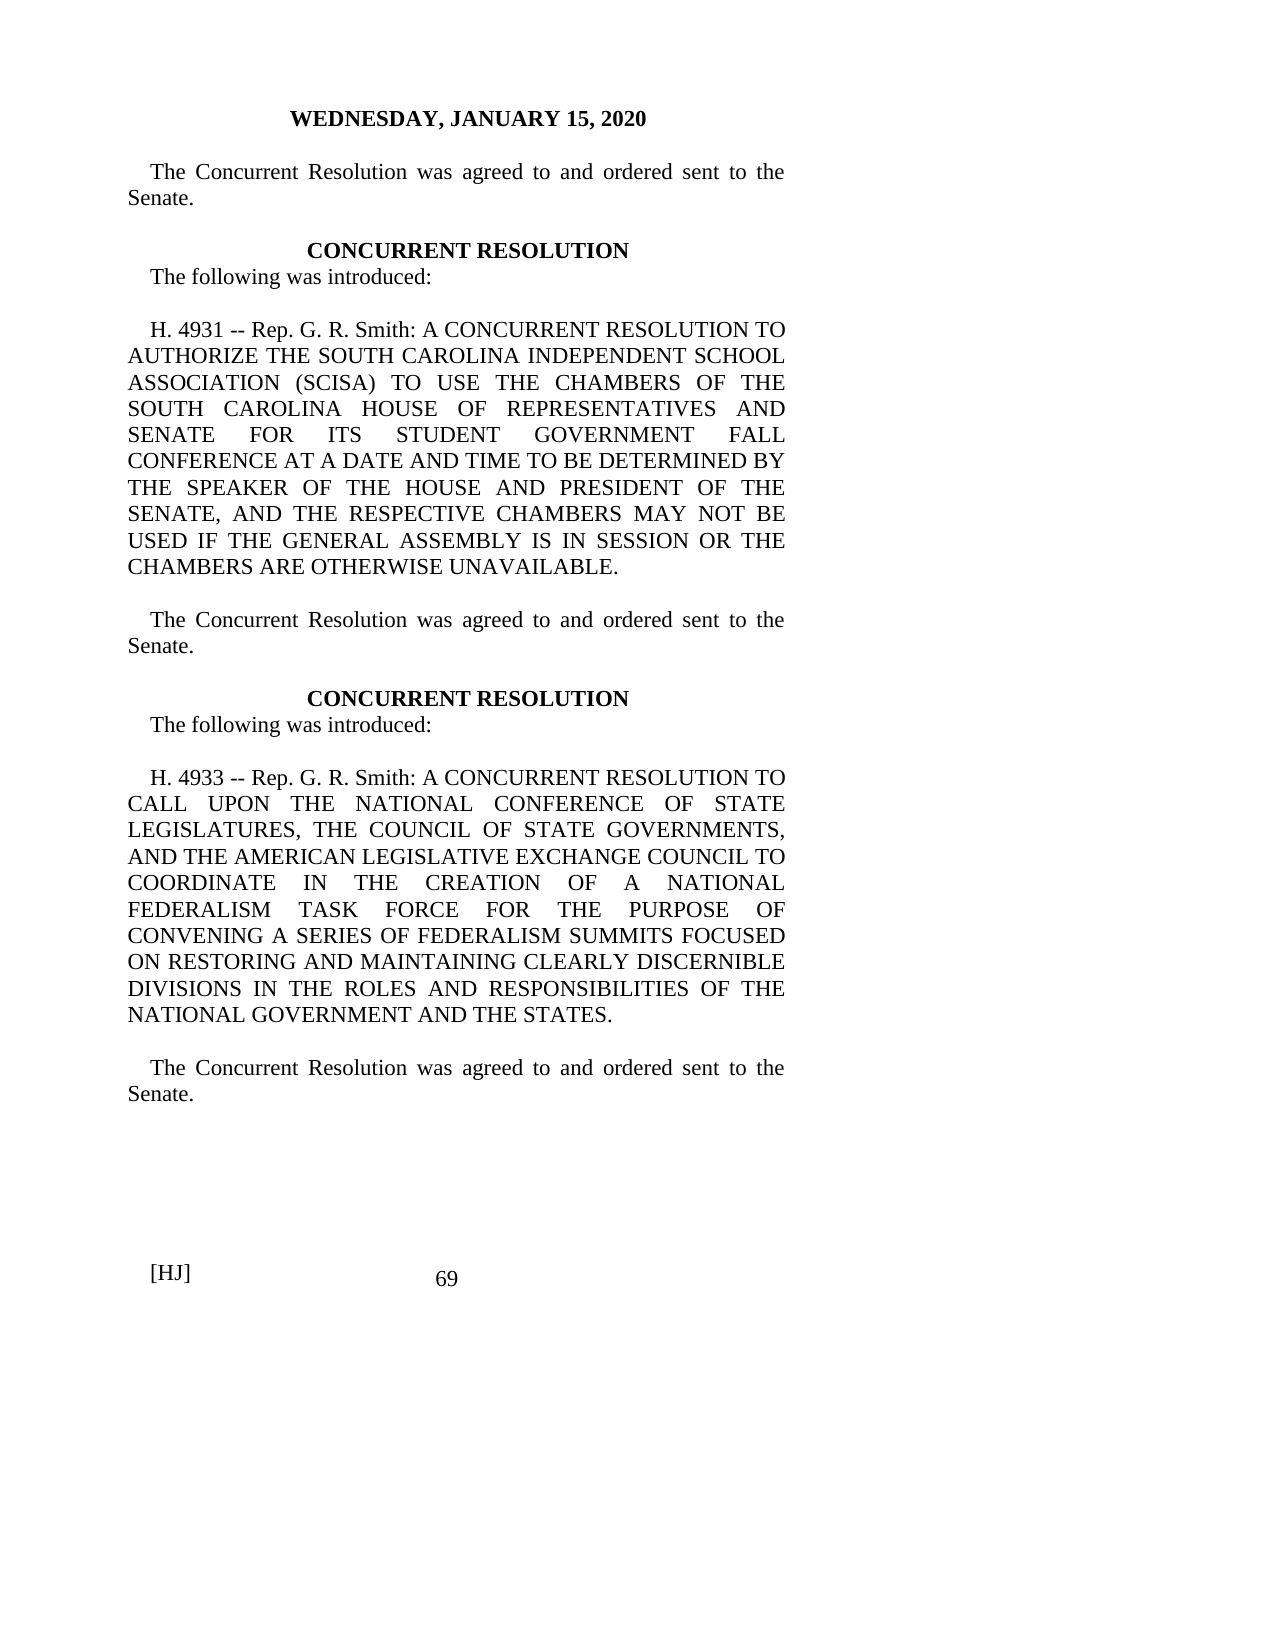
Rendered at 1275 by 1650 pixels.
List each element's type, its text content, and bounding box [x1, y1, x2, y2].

text The Concurrent Resolution was agreed to and ordered sent to the Senate. [127, 606, 786, 658]
text The following was introduced: [127, 263, 786, 289]
text The Concurrent Resolution was agreed to and ordered sent to the Senate. [127, 158, 786, 210]
text H. 4931 -- Rep. G. R. Smith: A CONCURRENT RESOLUTION TO AUTHORIZE THE SOUTH CAROLINA INDEPENDENT SCHOOL ASSOCIATION (SCISA) TO USE THE CHAMBERS OF THE SOUTH CAROLINA HOUSE OF REPRESENTATIVES AND SENATE FOR ITS STUDENT GOVERNMENT FALL CONFERENCE AT A DATE AND TIME TO BE DETERMINED BY THE SPEAKER OF THE HOUSE AND PRESIDENT OF THE SENATE, AND THE RESPECTIVE CHAMBERS MAY NOT BE USED IF THE GENERAL ASSEMBLY IS IN SESSION OR THE CHAMBERS ARE OTHERWISE UNAVAILABLE. [127, 316, 786, 579]
text CONCURRENT RESOLUTION [127, 237, 786, 263]
text The following was introduced: [127, 711, 786, 737]
text CONCURRENT RESOLUTION [127, 685, 786, 711]
text H. 4933 -- Rep. G. R. Smith: A CONCURRENT RESOLUTION TO CALL UPON THE NATIONAL CONFERENCE OF STATE LEGISLATURES, THE COUNCIL OF STATE GOVERNMENTS, AND THE AMERICAN LEGISLATIVE EXCHANGE COUNCIL TO COORDINATE IN THE CREATION OF A NATIONAL FEDERALISM TASK FORCE FOR THE PURPOSE OF CONVENING A SERIES OF FEDERALISM SUMMITS FOCUSED ON RESTORING AND MAINTAINING CLEARLY DISCERNIBLE DIVISIONS IN THE ROLES AND RESPONSIBILITIES OF THE NATIONAL GOVERNMENT AND THE STATES. [127, 764, 786, 1027]
text The Concurrent Resolution was agreed to and ordered sent to the Senate. [127, 1054, 786, 1106]
